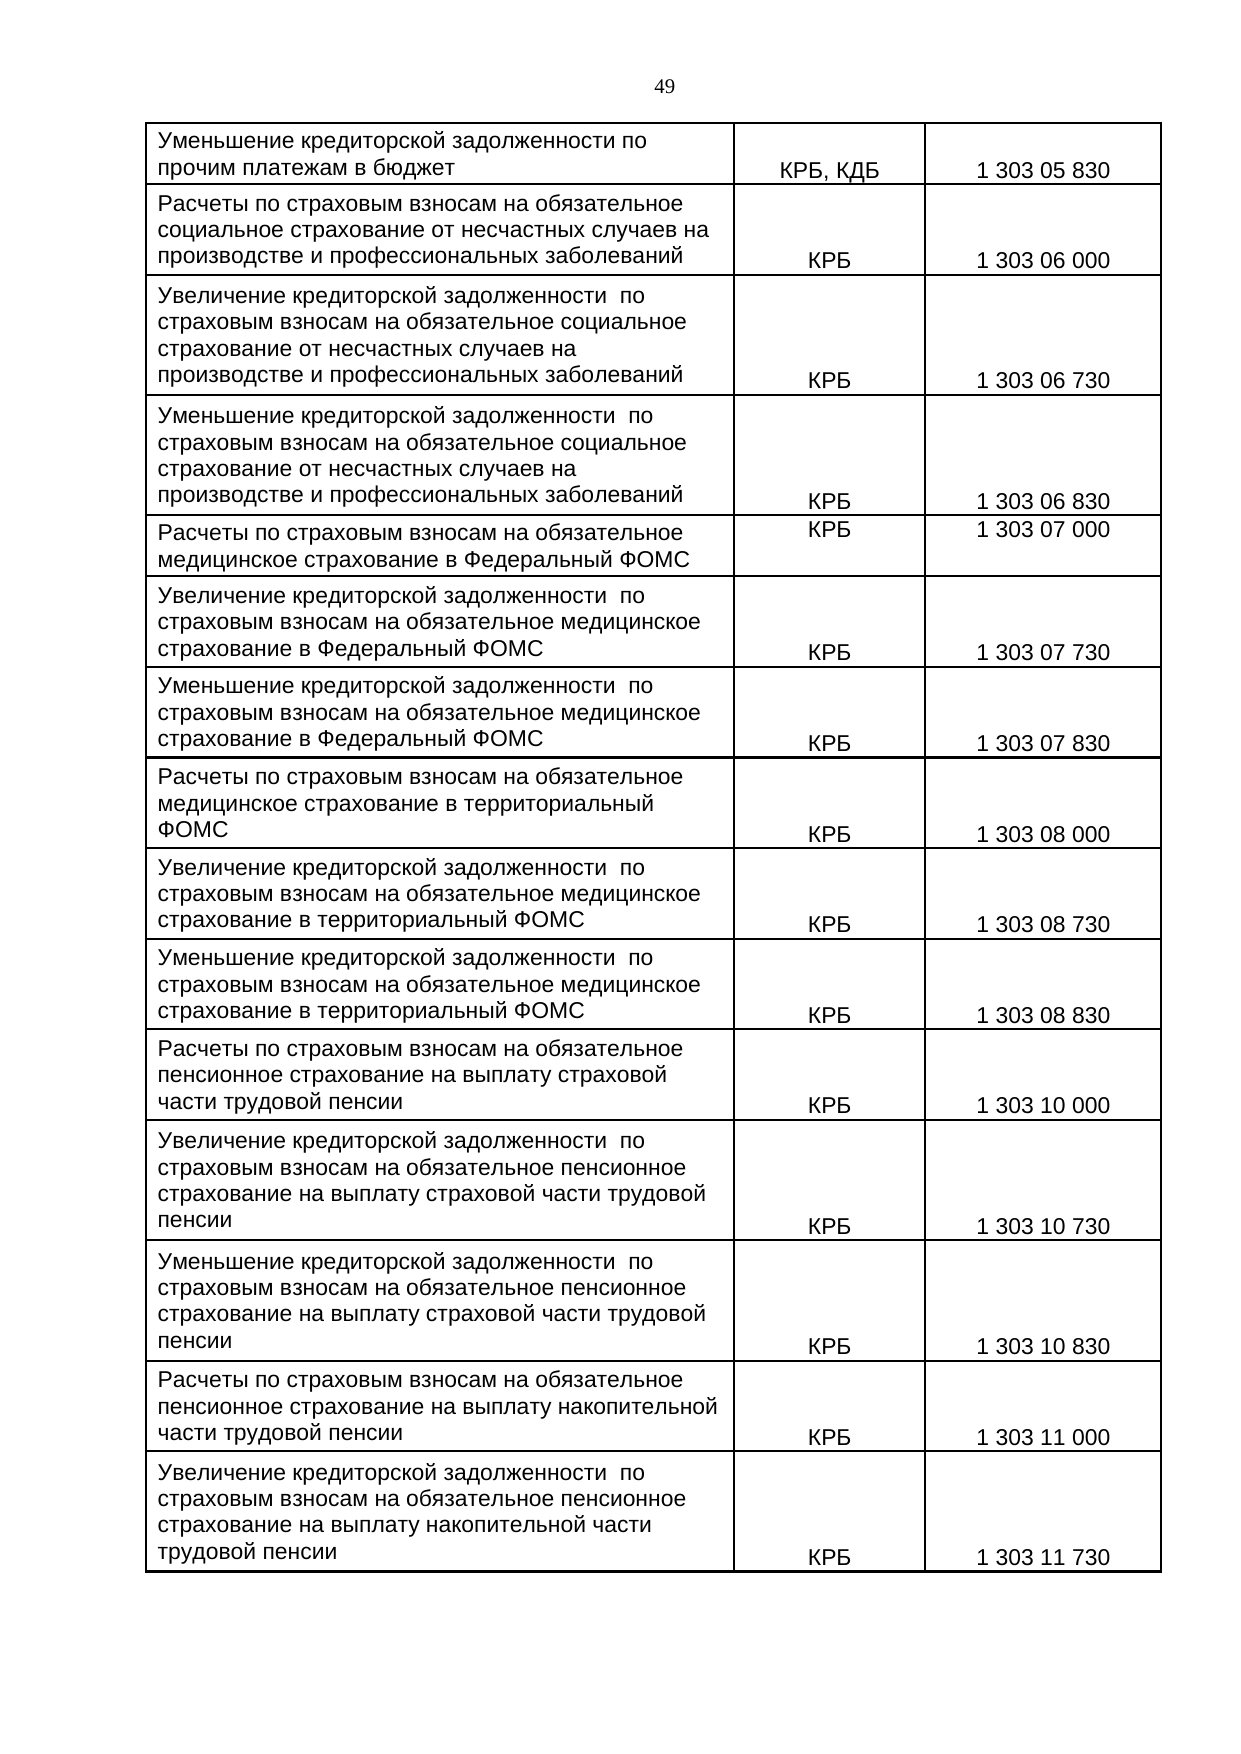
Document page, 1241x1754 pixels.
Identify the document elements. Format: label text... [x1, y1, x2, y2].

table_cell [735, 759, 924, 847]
table_cell Уменьшение кредиторской задолженности по страховым взносам на обязательное медицинское страхование в Федеральный ФОМС [147, 668, 733, 756]
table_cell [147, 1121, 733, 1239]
table_cell КРБ [735, 276, 924, 394]
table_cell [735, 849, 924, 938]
table_cell Увеличение кредиторской задолженности по страховым взносам на обязательное социальное страхование от несчастных случаев на производстве и профессиональных заболеваний [147, 276, 733, 394]
table_cell Уменьшение кредиторской задолженности по прочим платежам в бюджет [147, 124, 733, 183]
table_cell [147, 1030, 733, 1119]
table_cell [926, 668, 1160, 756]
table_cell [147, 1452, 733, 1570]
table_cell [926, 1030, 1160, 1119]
table_cell КРБ, КДБ [735, 124, 924, 183]
table_cell 1 303 07 000 [926, 516, 1160, 575]
table_cell Расчеты по страховым взносам на обязательное социальное страхование от несчастных случаев на производстве и профессиональных заболеваний [147, 185, 733, 273]
table_cell Уменьшение кредиторской задолженности по страховым взносам на обязательное социальное страхование от несчастных случаев на производстве и профессиональных заболеваний [147, 396, 733, 514]
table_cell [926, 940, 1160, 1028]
table_cell 1 303 06 000 [926, 185, 1160, 273]
table_cell КРБ [735, 577, 924, 666]
table_cell 1 303 06 830 [926, 396, 1160, 514]
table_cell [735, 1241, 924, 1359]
table_cell КРБ [735, 668, 924, 756]
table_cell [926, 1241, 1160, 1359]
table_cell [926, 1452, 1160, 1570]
table_cell Увеличение кредиторской задолженности по страховым взносам на обязательное медицинское страхование в Федеральный ФОМС [147, 577, 733, 666]
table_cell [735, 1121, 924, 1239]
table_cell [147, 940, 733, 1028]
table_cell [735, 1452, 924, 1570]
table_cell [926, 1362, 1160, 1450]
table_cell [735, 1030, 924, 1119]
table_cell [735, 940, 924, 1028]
table_cell 1 303 07 730 [926, 577, 1160, 666]
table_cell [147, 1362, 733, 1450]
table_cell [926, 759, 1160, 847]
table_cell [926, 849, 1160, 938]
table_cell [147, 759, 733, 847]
table_cell 1 303 06 730 [926, 276, 1160, 394]
table_cell КРБ [735, 516, 924, 575]
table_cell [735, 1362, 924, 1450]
table_cell КРБ [735, 185, 924, 273]
table_cell 1 303 05 830 [926, 124, 1160, 183]
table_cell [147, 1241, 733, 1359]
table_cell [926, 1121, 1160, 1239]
table_cell КРБ [735, 396, 924, 514]
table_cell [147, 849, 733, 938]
table_cell Расчеты по страховым взносам на обязательное медицинское страхование в Федеральный ФОМС [147, 516, 733, 575]
